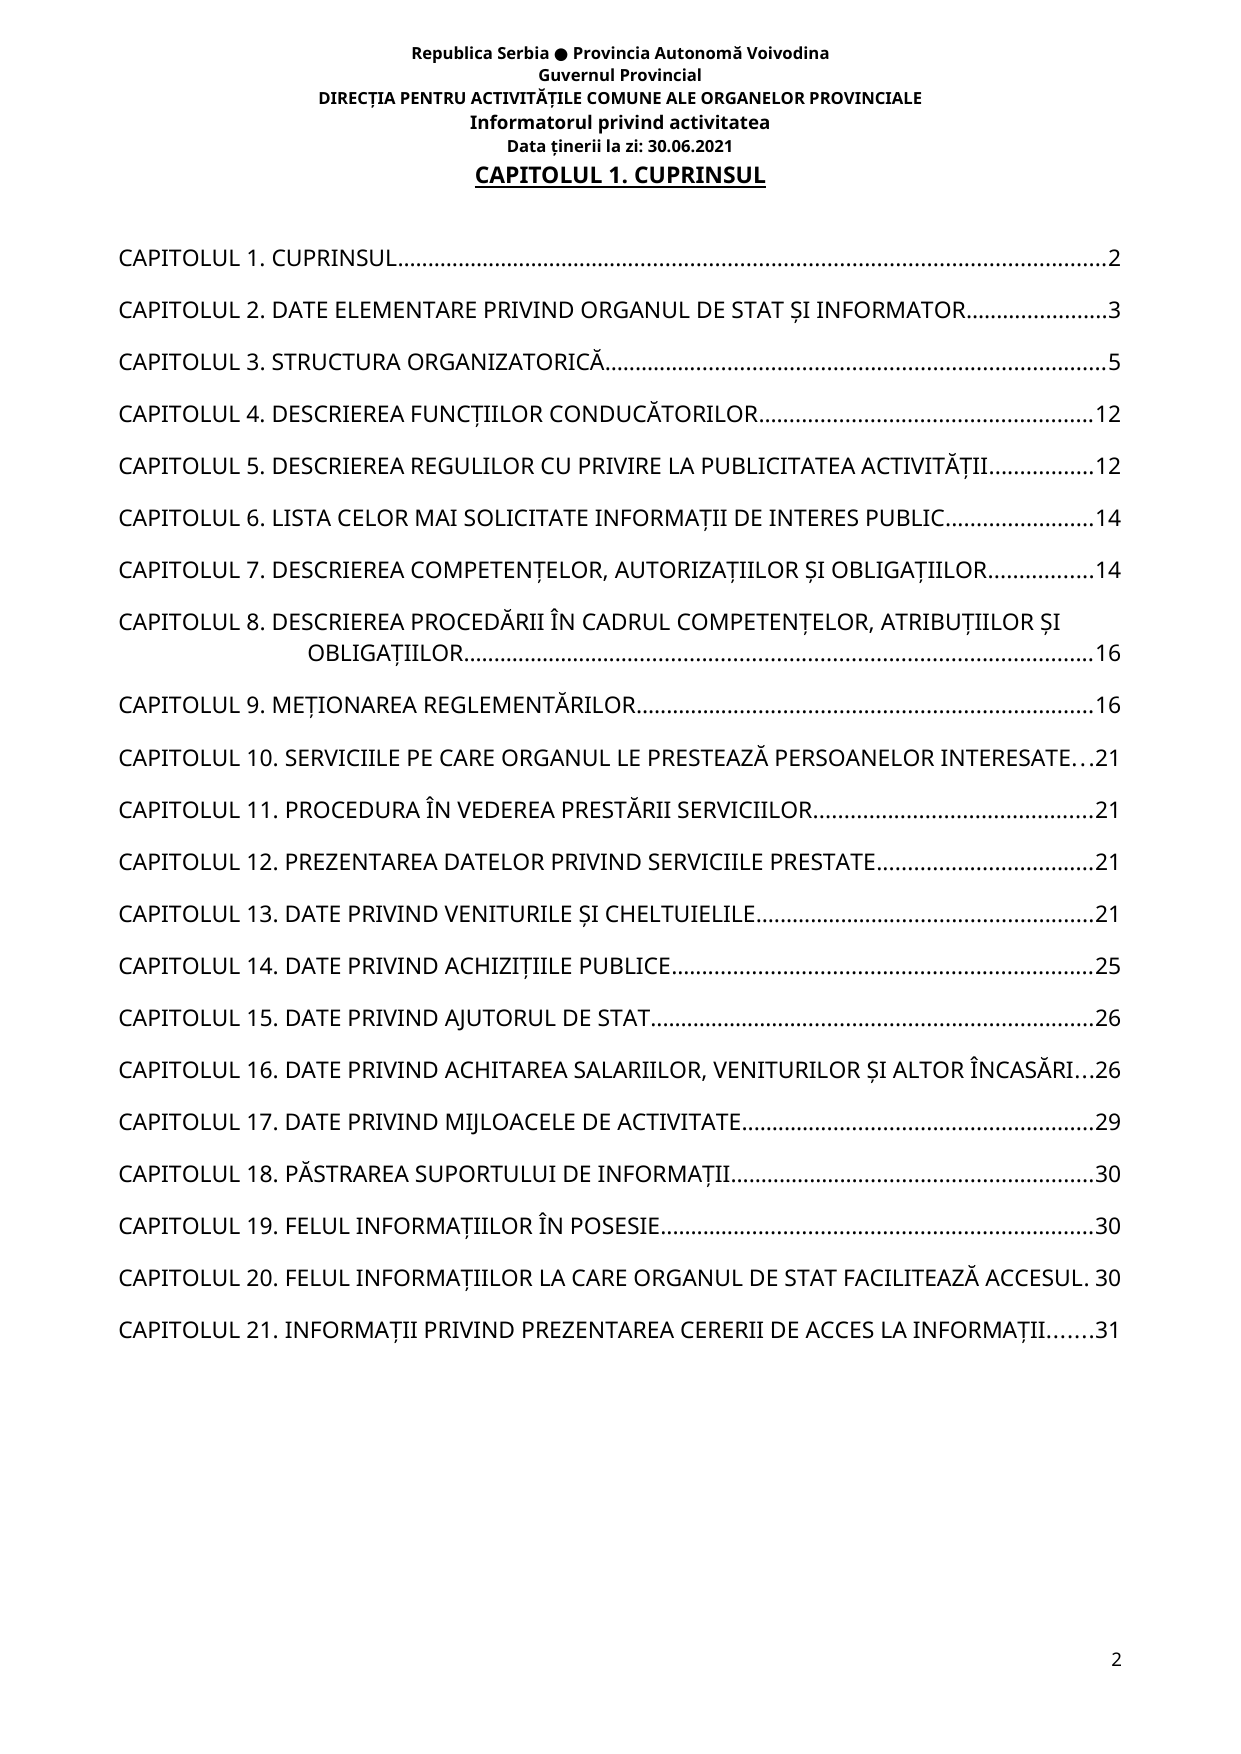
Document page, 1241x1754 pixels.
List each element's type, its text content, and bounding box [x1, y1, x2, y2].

text CAPITOLUL 5. DESCRIEREA REGULILOR CU PRIVIRE LA PUBLICITATEA ACTIVITĂŢII 12 [118, 450, 1122, 481]
text CAPITOLUL 6. LISTA CELOR MAI SOLICITATE INFORMAŢII DE INTERES PUBLIC 14 [118, 502, 1122, 533]
text CAPITOLUL 16. DATE PRIVIND ACHITAREA SALARIILOR, VENITURILOR ŞI ALTOR ÎNCASĂRI 26 [118, 1054, 1122, 1085]
subtitle CAPITOLUL 1. CUPRINSUL [118, 159, 1122, 191]
text CAPITOLUL 13. DATE PRIVIND VENITURILE ŞI CHELTUIELILE 21 [118, 898, 1122, 929]
text CAPITOLUL 15. DATE PRIVIND AJUTORUL DE STAT 26 [118, 1002, 1122, 1033]
text CAPITOLUL 3. STRUCTURA ORGANIZATORICĂ 5 [118, 346, 1122, 377]
text CAPITOLUL 17. DATE PRIVIND MIJLOACELE DE ACTIVITATE 29 [118, 1106, 1122, 1137]
text CAPITOLUL 20. FELUL INFORMAŢIILOR LA CARE ORGANUL DE STAT FACILITEAZĂ ACCESUL 30 [118, 1262, 1122, 1293]
text CAPITOLUL 2. DATE ELEMENTARE PRIVIND ORGANUL DE STAT ŞI INFORMATOR 3 [118, 293, 1122, 325]
text CAPITOLUL 12. PREZENTAREA DATELOR PRIVIND SERVICIILE PRESTATE 21 [118, 846, 1122, 877]
text CAPITOLUL 14. DATE PRIVIND ACHIZIŢIILE PUBLICE 25 [118, 950, 1122, 981]
text CAPITOLUL 4. DESCRIEREA FUNCŢIILOR CONDUCĂTORILOR 12 [118, 398, 1122, 429]
text CAPITOLUL 8. DESCRIEREA PROCEDĂRII ÎN CADRUL COMPETENŢELOR, ATRIBUŢIILOR ŞI OBLIGAŢIILOR 16 [118, 606, 1122, 668]
text CAPITOLUL 10. SERVICIILE PE CARE ORGANUL LE PRESTEAZĂ PERSOANELOR INTERESATE 21 [118, 741, 1122, 773]
text CAPITOLUL 21. INFORMAŢII PRIVIND PREZENTAREA CERERII DE ACCES LA INFORMAŢII 31 [118, 1314, 1122, 1346]
text CAPITOLUL 18. PĂSTRAREA SUPORTULUI DE INFORMAŢII 30 [118, 1158, 1122, 1189]
text CAPITOLUL 9. MEŢIONAREA REGLEMENTĂRILOR 16 [118, 689, 1122, 721]
text CAPITOLUL 1. CUPRINSUL 2 [118, 241, 1122, 273]
text CAPITOLUL 11. PROCEDURA ÎN VEDEREA PRESTĂRII SERVICIILOR 21 [118, 793, 1122, 825]
text CAPITOLUL 7. DESCRIEREA COMPETENŢELOR, AUTORIZAŢIILOR ŞI OBLIGAŢIILOR 14 [118, 554, 1122, 585]
text CAPITOLUL 19. FELUL INFORMAŢIILOR ÎN POSESIE 30 [118, 1210, 1122, 1241]
